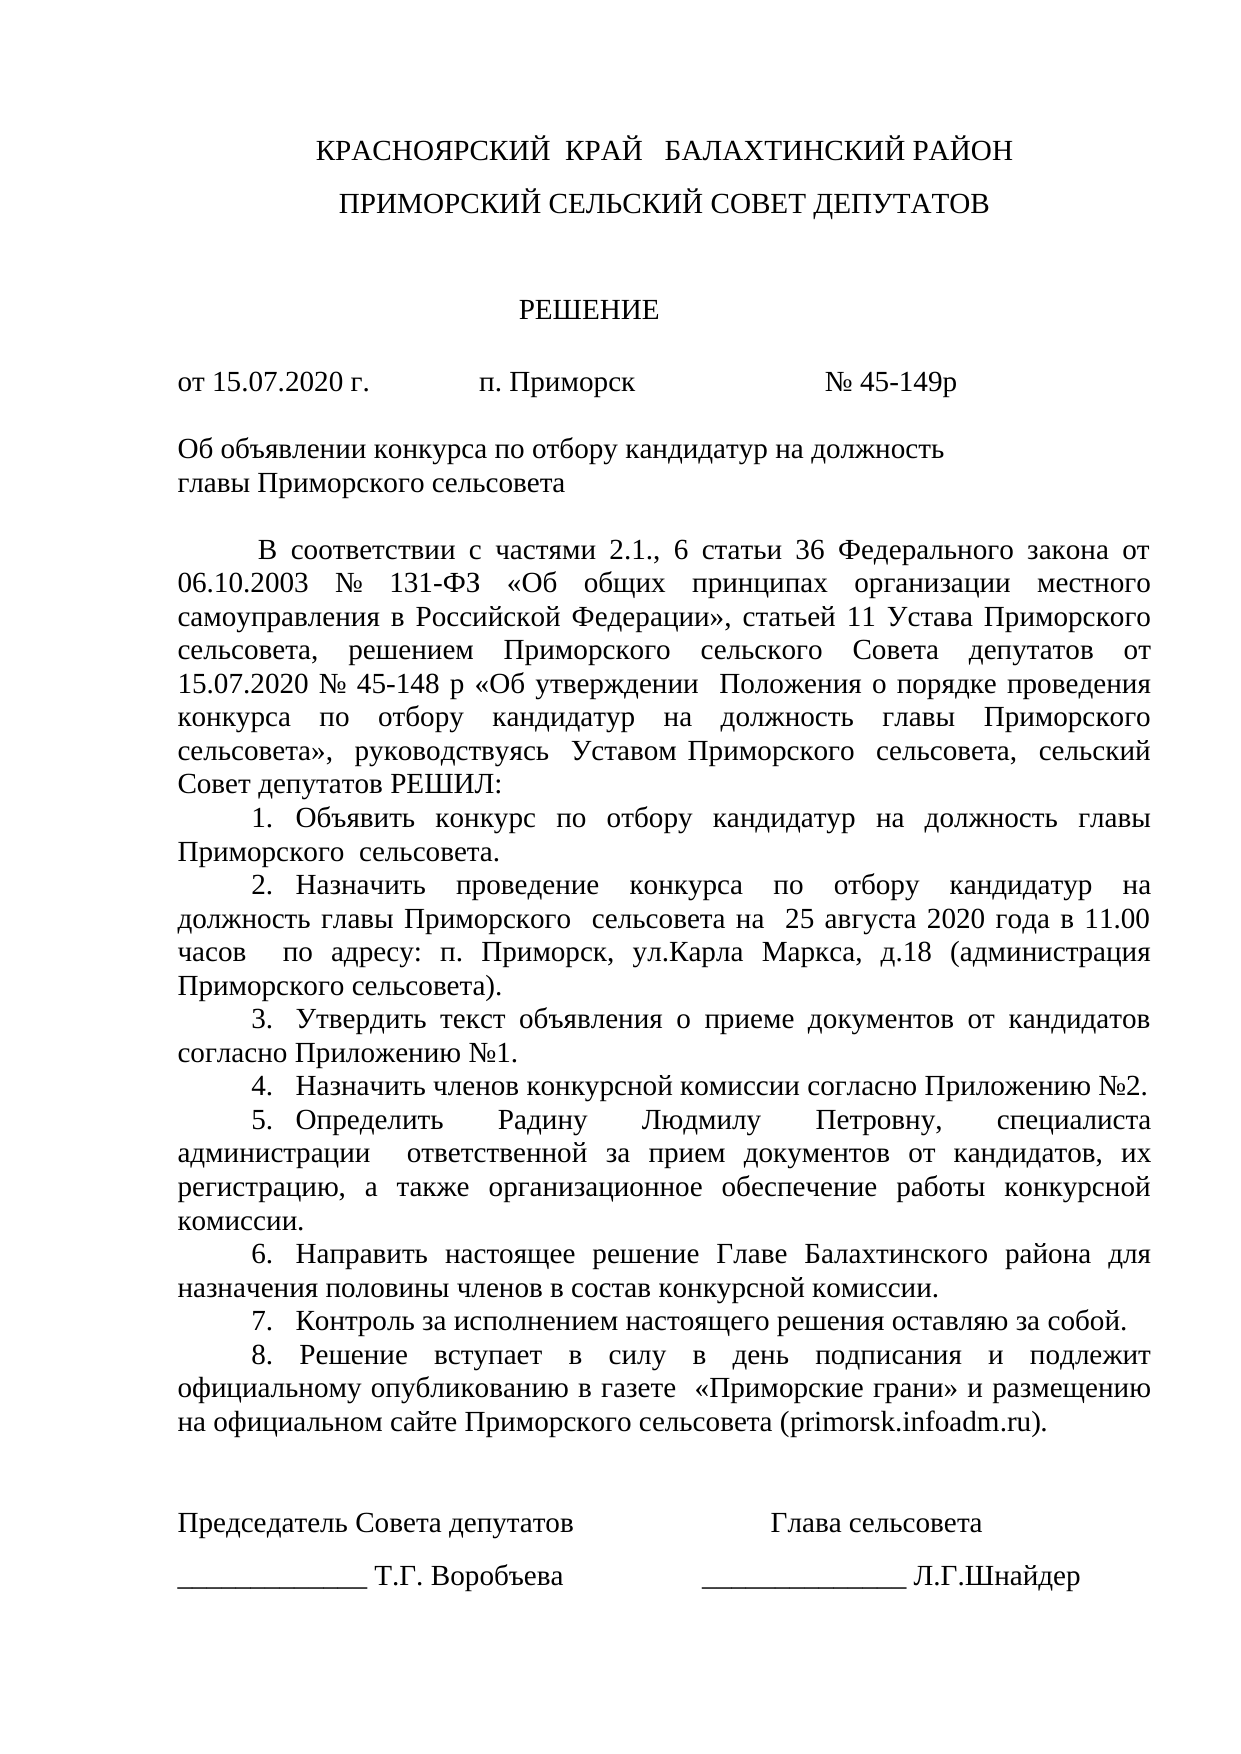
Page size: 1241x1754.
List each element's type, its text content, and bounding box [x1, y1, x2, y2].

text ПРИМОРСКИЙ СЕЛЬСКИЙ СОВЕТ ДЕПУТАТОВ [177, 186, 1152, 219]
text КРАСНОЯРСКИЙ КРАЙ БАЛАХТИНСКИЙ РАЙОН [177, 133, 1152, 166]
text главы Приморского сельсовета [177, 465, 1152, 498]
list Объявить конкурс по отбору кандидатур на должность главы Приморского сельсовета. [177, 800, 1152, 867]
list Назначить членов конкурсной комиссии согласно Приложению №2. [177, 1068, 1152, 1102]
list Контроль за исполнением настоящего решения оставляю за собой. [177, 1303, 1152, 1337]
text Об объявлении конкурса по отбору кандидатур на должность [177, 431, 1152, 465]
list Утвердить текст объявления о приеме документов от кандидатов согласно Приложению №1. [177, 1001, 1152, 1068]
text 8. Решение вступает в силу в день подписания и подлежит официальному опубликованию в газете «Приморские грани» и размещению на официальном сайте Приморского сельсовета (primorsk.infoadm.ru). [177, 1337, 1152, 1437]
list Направить настоящее решение Главе Балахтинского района для назначения половины членов в состав конкурсной комиссии. [177, 1236, 1152, 1303]
list Определить Радину Людмилу Петровну, специалиста администрации ответственной за прием документов от кандидатов, их регистрацию, а также организационное обеспечение работы конкурсной комиссии. [177, 1102, 1152, 1236]
text от 15.07.2020 г. п. Приморск № 45-149р [177, 364, 1152, 398]
text РЕШЕНИЕ [177, 292, 1152, 326]
list Назначить проведение конкурса по отбору кандидатур на должность главы Приморского сельсовета на 25 августа 2020 года в 11.00 часов по адресу: п. Приморск, ул.Карла Маркса, д.18 (администрация Приморского сельсовета). [177, 867, 1152, 1001]
text _____________ Т.Г. Воробъева ______________ Л.Г.Шнайдер [177, 1558, 1152, 1592]
text В соответствии с частями 2.1., 6 статьи 36 Федерального закона от 06.10.2003 № 131-ФЗ «Об общих принципах организации местного самоуправления в Российской Федерации», статьей 11 Устава Приморского сельсовета, решением Приморского сельского Совета депутатов от 15.07.2020 № 45-148 р «Об утверждении Положения о порядке проведения конкурса по отбору кандидатур на должность главы Приморского сельсовета», руководствуясь Уставом Приморского сельсовета, сельский Совет депутатов РЕШИЛ: [177, 532, 1152, 800]
text Председатель Совета депутатов Глава сельсовета [177, 1505, 1152, 1539]
